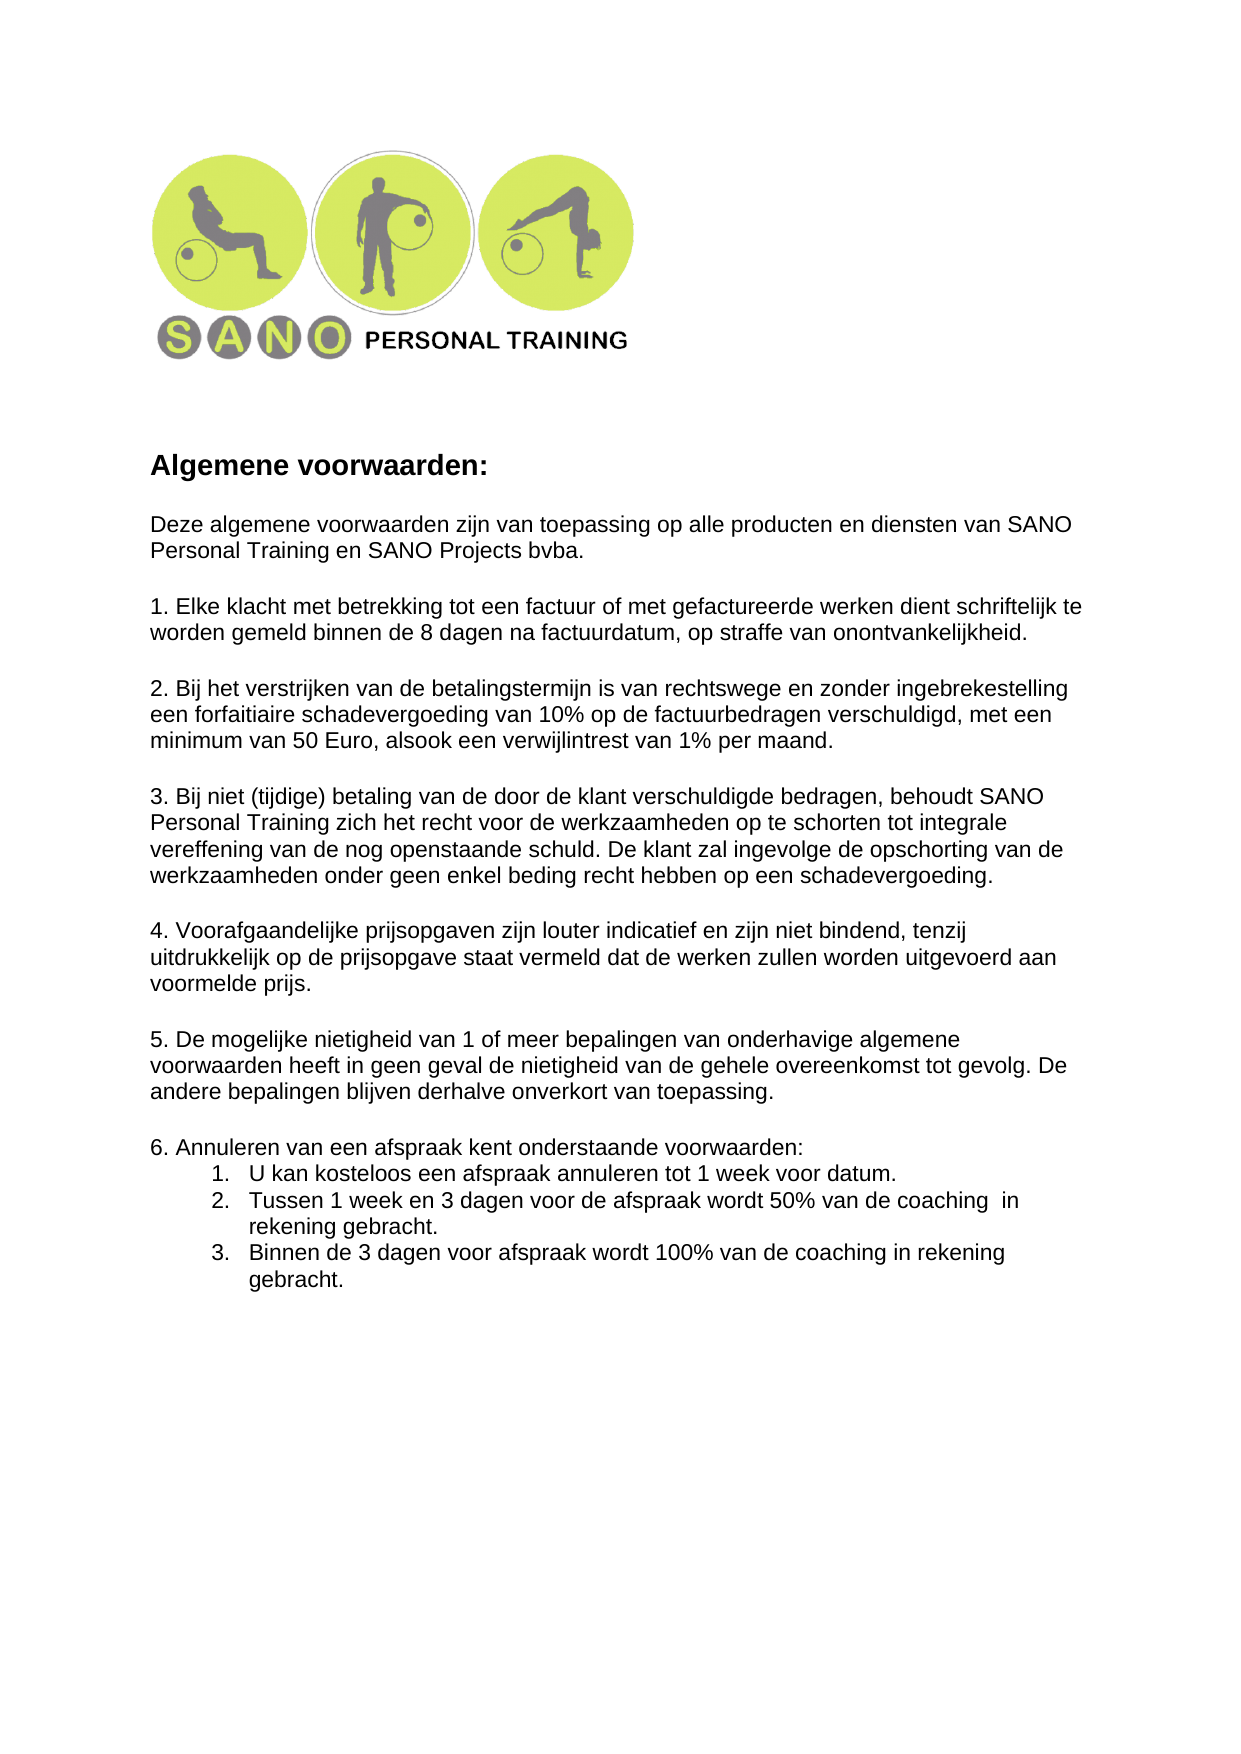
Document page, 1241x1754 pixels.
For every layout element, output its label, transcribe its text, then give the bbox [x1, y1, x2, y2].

text 1. Elke klacht met betrekking tot een factuur of met gefactureerde werken dient schriftelijk te worden gemeld binnen de 8 dagen na factuurdatum, op straffe van onontvankelijkheid. [150, 593, 1090, 645]
text 3. Bij niet (tijdige) betaling van de door de klant verschuldigde bedragen, behoudt SANO Personal Training zich het recht voor de werkzaamheden op te schorten tot integrale vereffening van de nog openstaande schuld. De klant zal ingevolge de opschorting van de werkzaamheden onder geen enkel beding recht hebben op een schadevergoeding. [150, 783, 1090, 888]
text 4. Voorafgaandelijke prijsopgaven zijn louter indicatief en zijn niet bindend, tenzij uitdrukkelijk op de prijsopgave staat vermeld dat de werken zullen worden uitgevoerd aan voormelde prijs. [150, 917, 1090, 996]
text 2. Bij het verstrijken van de betalingstermijn is van rechtswege en zonder ingebrekestelling een forfaitiaire schadevergoeding van 10% op de factuurbedragen verschuldigd, met een minimum van 50 Euro, alsook een verwijlintrest van 1% per maand. [150, 674, 1090, 754]
list U kan kosteloos een afspraak annuleren tot 1 week voor datum. [211, 1160, 1090, 1187]
text Algemene voorwaarden: [150, 448, 1090, 482]
text Deze algemene voorwaarden zijn van toepassing op alle producten en diensten van SANO Personal Training en SANO Projects bvba. [150, 511, 1090, 563]
list Tussen 1 week en 3 dagen voor de afspraak wordt 50% van de coaching in rekening gebracht. [211, 1187, 1090, 1239]
list Binnen de 3 dagen voor afspraak wordt 100% van de coaching in rekening gebracht. [211, 1239, 1090, 1292]
text 5. De mogelijke nietigheid van 1 of meer bepalingen van onderhavige algemene voorwaarden heeft in geen geval de nietigheid van de gehele overeenkomst tot gevolg. De andere bepalingen blijven derhalve onverkort van toepassing. [150, 1026, 1090, 1105]
picture [150, 150, 636, 361]
text 6. Annuleren van een afspraak kent onderstaande voorwaarden: [150, 1134, 1090, 1160]
